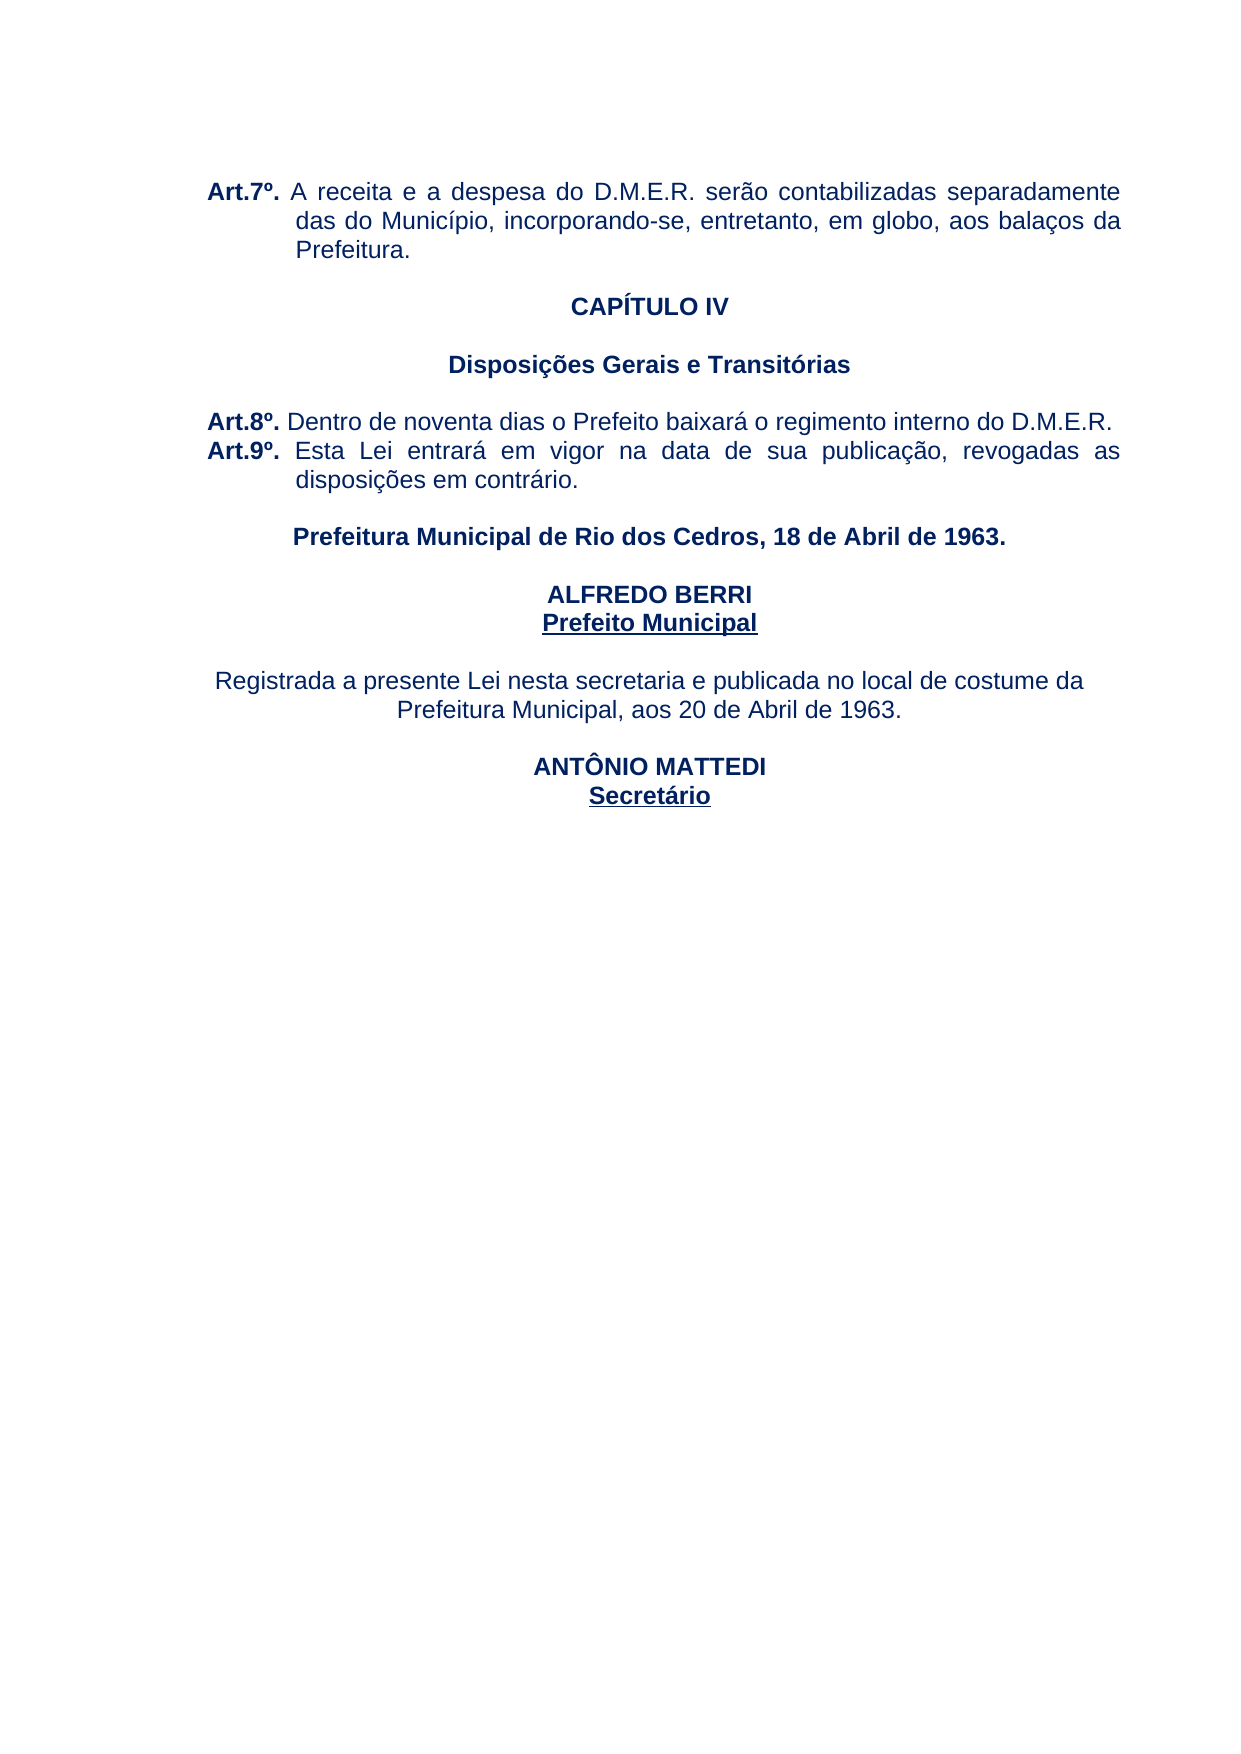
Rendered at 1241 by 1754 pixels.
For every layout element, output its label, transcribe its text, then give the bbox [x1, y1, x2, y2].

text Secretário [177, 781, 1122, 810]
text Prefeitura Municipal de Rio dos Cedros, 18 de Abril de 1963. [177, 522, 1122, 551]
text Art.7º. A receita e a despesa do D.M.E.R. serão contabilizadas separadamente das do Município, incorporando-se, entretanto, em globo, aos balaços da Prefeitura. [207, 177, 1122, 263]
text CAPÍTULO IV [177, 292, 1122, 321]
text Registrada a presente Lei nesta secretaria e publicada no local de costume da Prefeitura Municipal, aos 20 de Abril de 1963. [177, 666, 1122, 723]
text ALFREDO BERRI [177, 580, 1122, 608]
text Disposições Gerais e Transitórias [177, 350, 1122, 378]
text Prefeito Municipal [177, 608, 1122, 637]
text Art.9º. Esta Lei entrará em vigor na data de sua publicação, revogadas as disposições em contrário. [207, 436, 1122, 493]
text Art.8º. Dentro de noventa dias o Prefeito baixará o regimento interno do D.M.E.R. [207, 407, 1122, 436]
text ANTÔNIO MATTEDI [177, 752, 1122, 781]
